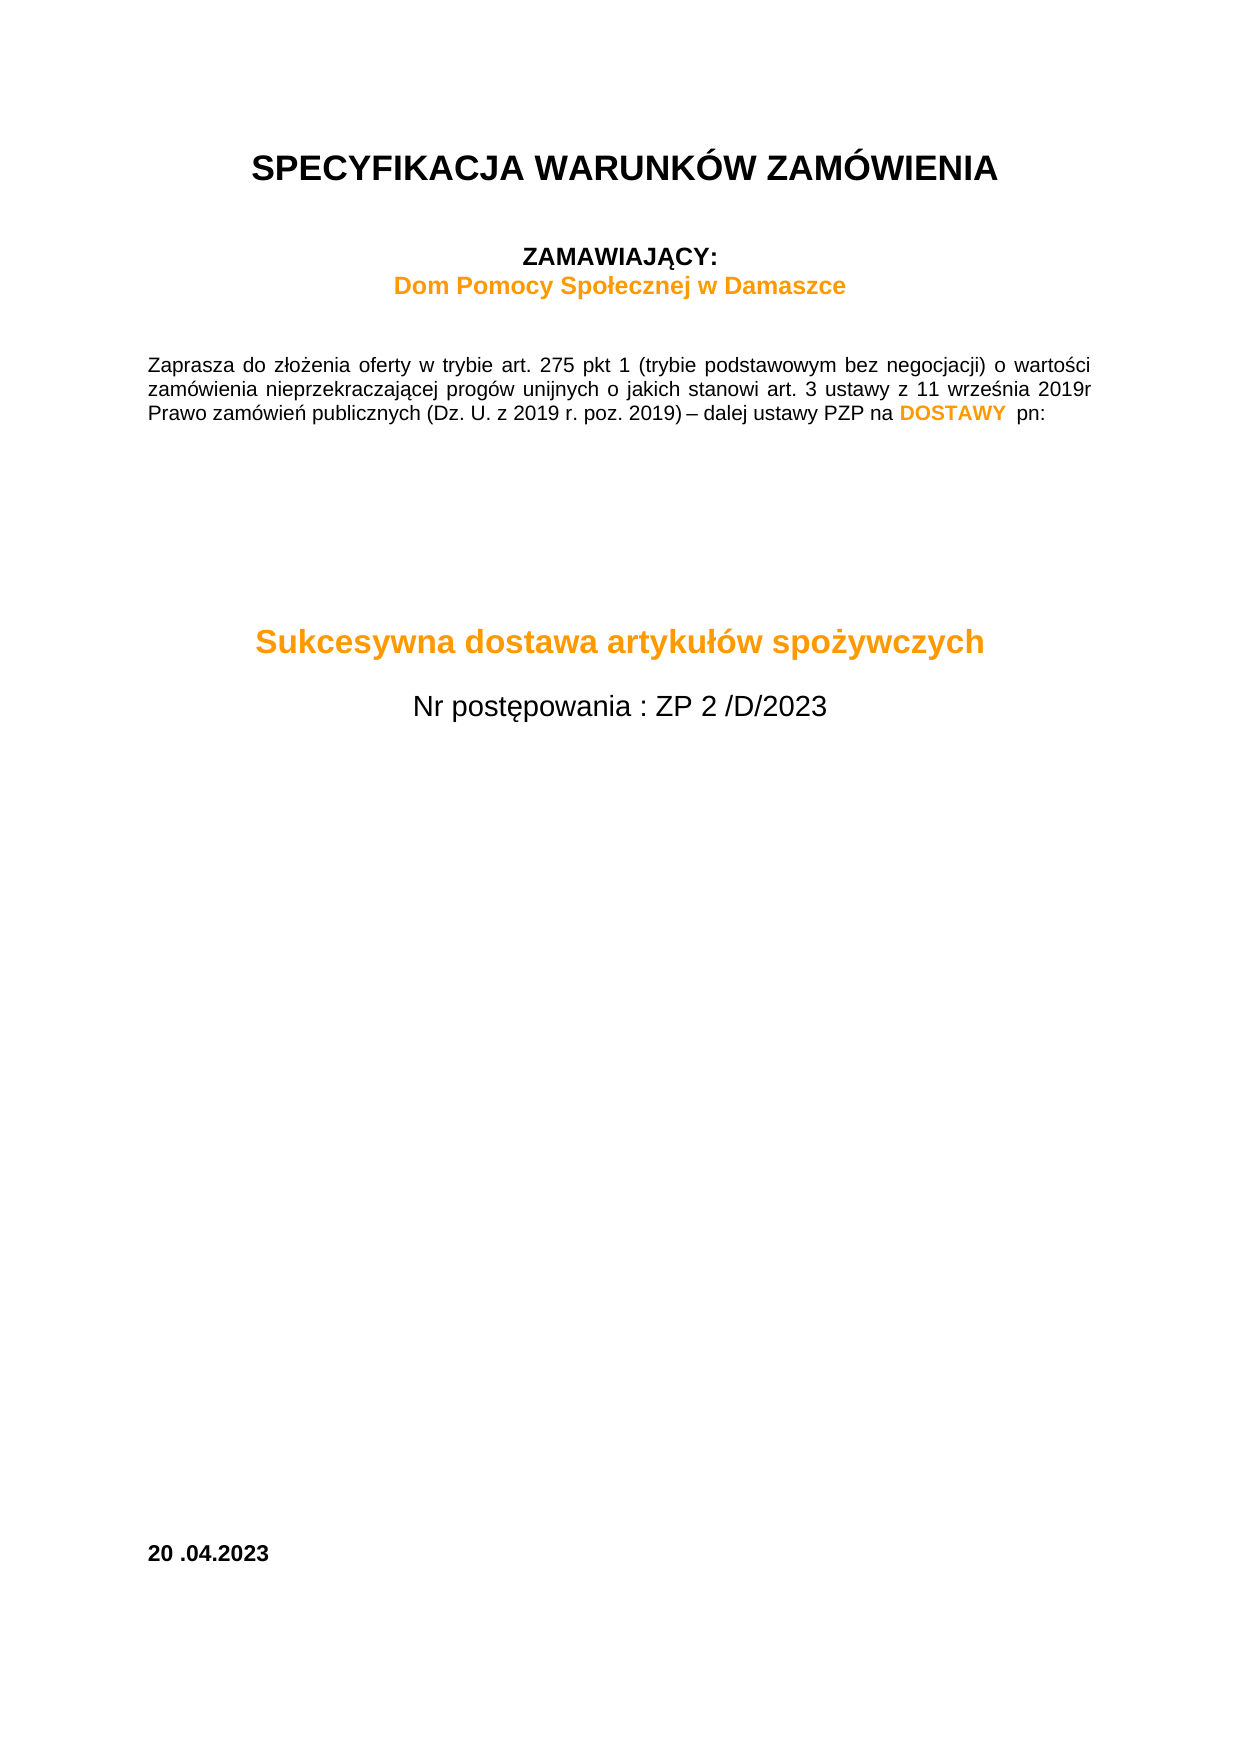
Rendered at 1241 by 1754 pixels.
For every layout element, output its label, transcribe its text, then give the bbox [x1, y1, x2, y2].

text Zaprasza do złożenia oferty w trybie art. 275 pkt 1 (trybie podstawowym bez negocjacji) o wartości zamówienia nieprzekraczającej progów unijnych o jakich stanowi art. 3 ustawy z 11 września 2019r Prawo zamówień publicznych (Dz. U. z 2019 r. poz. 2019) – dalej ustawy PZP na DOSTAWY pn: [148, 353, 1093, 425]
text Sukcesywna dostawa artykułów spożywczych [148, 622, 1093, 660]
text ZAMAWIAJĄCY: [148, 242, 1093, 271]
text SPECYFIKACJA WARUNKÓW ZAMÓWIENIA [148, 148, 1093, 188]
text Dom Pomocy Społecznej w Damaszce [148, 271, 1093, 299]
text Nr postępowania : ZP 2 /D/2023 [148, 689, 1093, 723]
text 20 .04.2023 [148, 1540, 1093, 1566]
